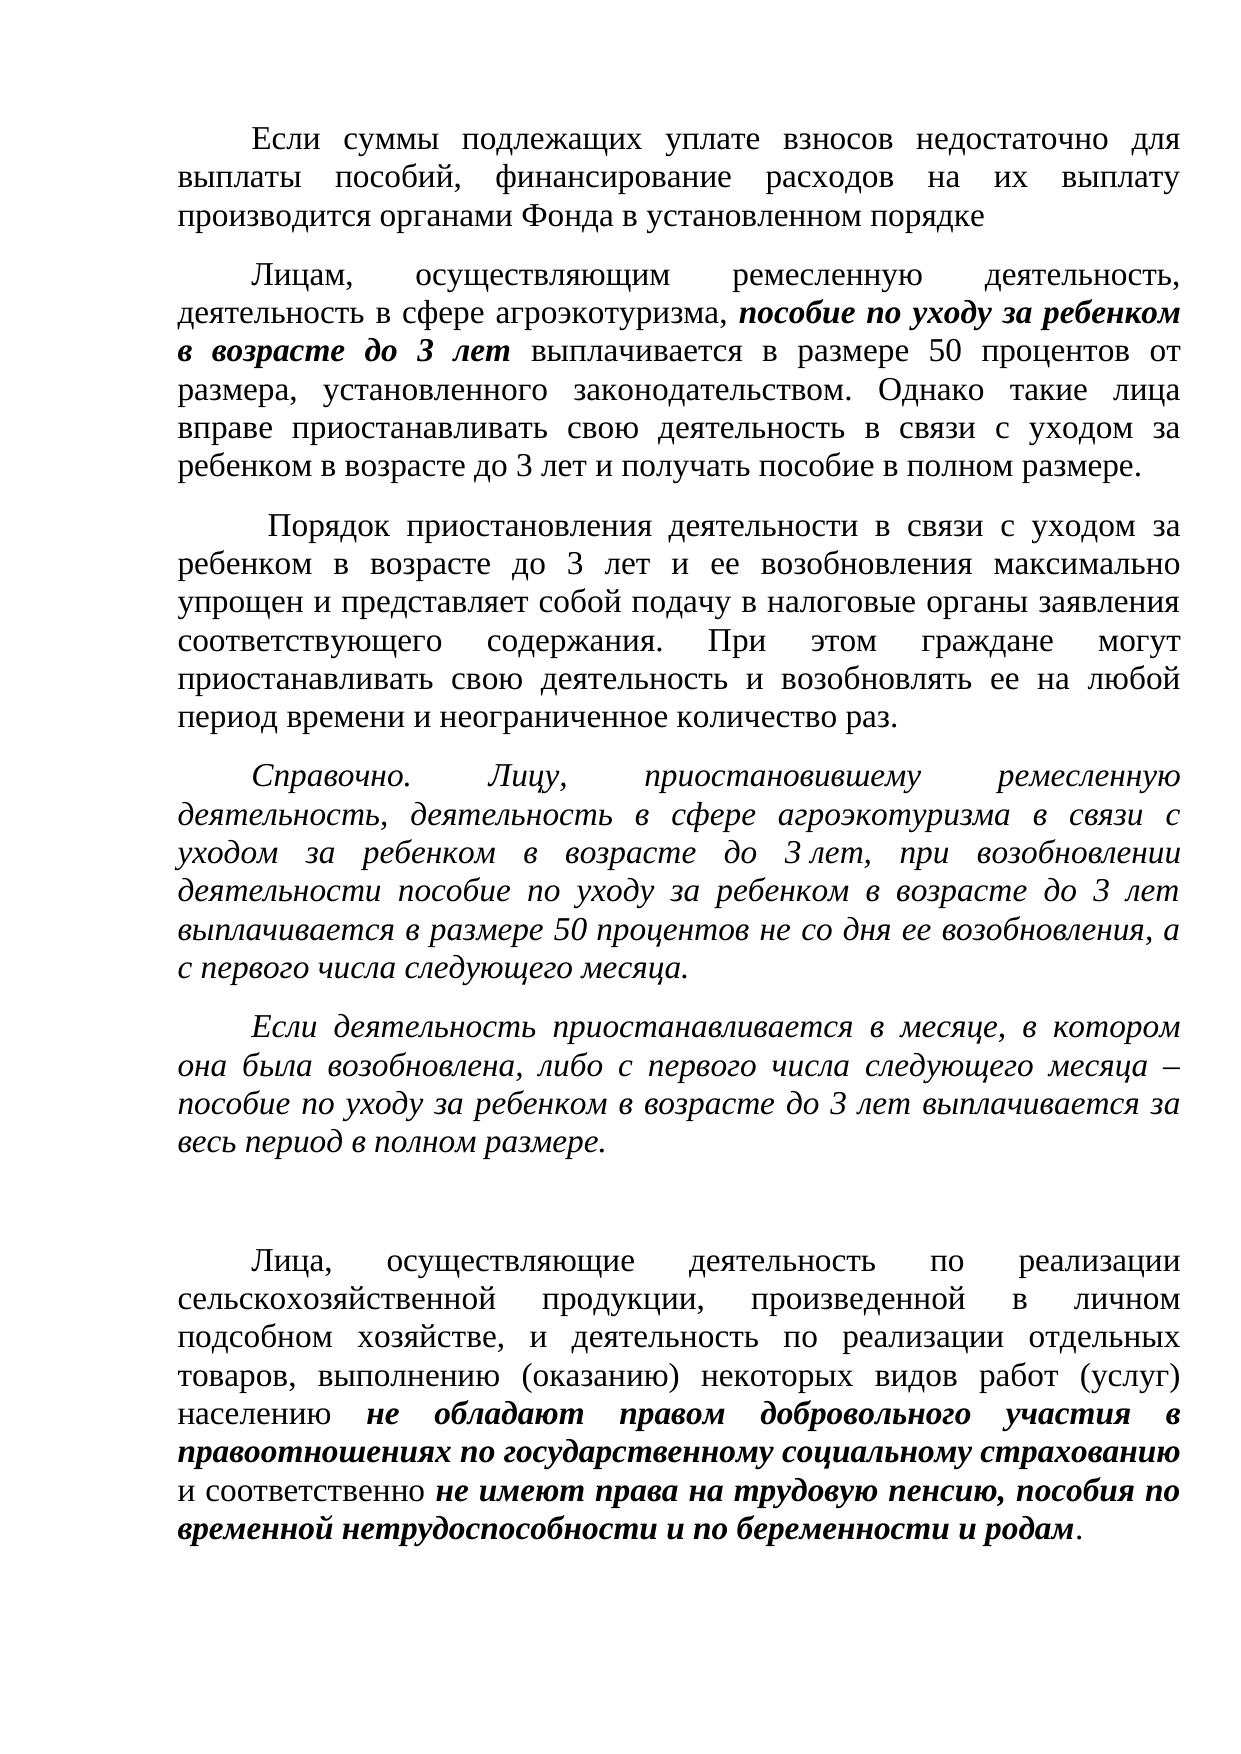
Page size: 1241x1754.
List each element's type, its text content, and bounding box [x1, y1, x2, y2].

text Если суммы подлежащих уплате взносов недостаточно для выплаты пособий, финансирование расходов на их выплату производится органами Фонда в установленном порядке [177, 118, 1181, 233]
text Если деятельность приостанавливается в месяце, в котором она была возобновлена, либо с первого числа следующего месяца – пособие по уходу за ребенком в возрасте до 3 лет выплачивается за весь период в полном размере. [177, 1006, 1181, 1160]
text Лицам, осуществляющим ремесленную деятельность, деятельность в сфере агроэкотуризма, пособие по уходу за ребенком в возрасте до 3 лет выплачивается в размере 50 процентов от размера, установленного законодательством. Однако такие лица вправе приостанавливать свою деятельность в связи с уходом за ребенком в возрасте до 3 лет и получать пособие в полном размере. [177, 254, 1181, 484]
text Справочно. Лицу, приостановившему ремесленную деятельность, деятельность в сфере агроэкотуризма в связи с уходом за ребенком в возрасте до 3 лет, при возобновлении деятельности пособие по уходу за ребенком в возрасте до 3 лет выплачивается в размере 50 процентов не со дня ее возобновления, а с первого числа следующего месяца. [177, 756, 1181, 986]
text Лица, осуществляющие деятельность по реализации сельскохозяйственной продукции, произведенной в личном подсобном хозяйстве, и деятельность по реализации отдельных товаров, выполнению (оказанию) некоторых видов работ (услуг) населению не обладают правом добровольного участия в правоотношениях по государственному социальному страхованию и соответственно не имеют права на трудовую пенсию, пособия по временной нетрудоспособности и по беременности и родам. [177, 1240, 1181, 1546]
text Порядок приостановления деятельности в связи с уходом за ребенком в возрасте до 3 лет и ее возобновления максимально упрощен и представляет собой подачу в налоговые органы заявления соответствующего содержания. При этом граждане могут приостанавливать свою деятельность и возобновлять ее на любой период времени и неограниченное количество раз. [177, 505, 1181, 735]
